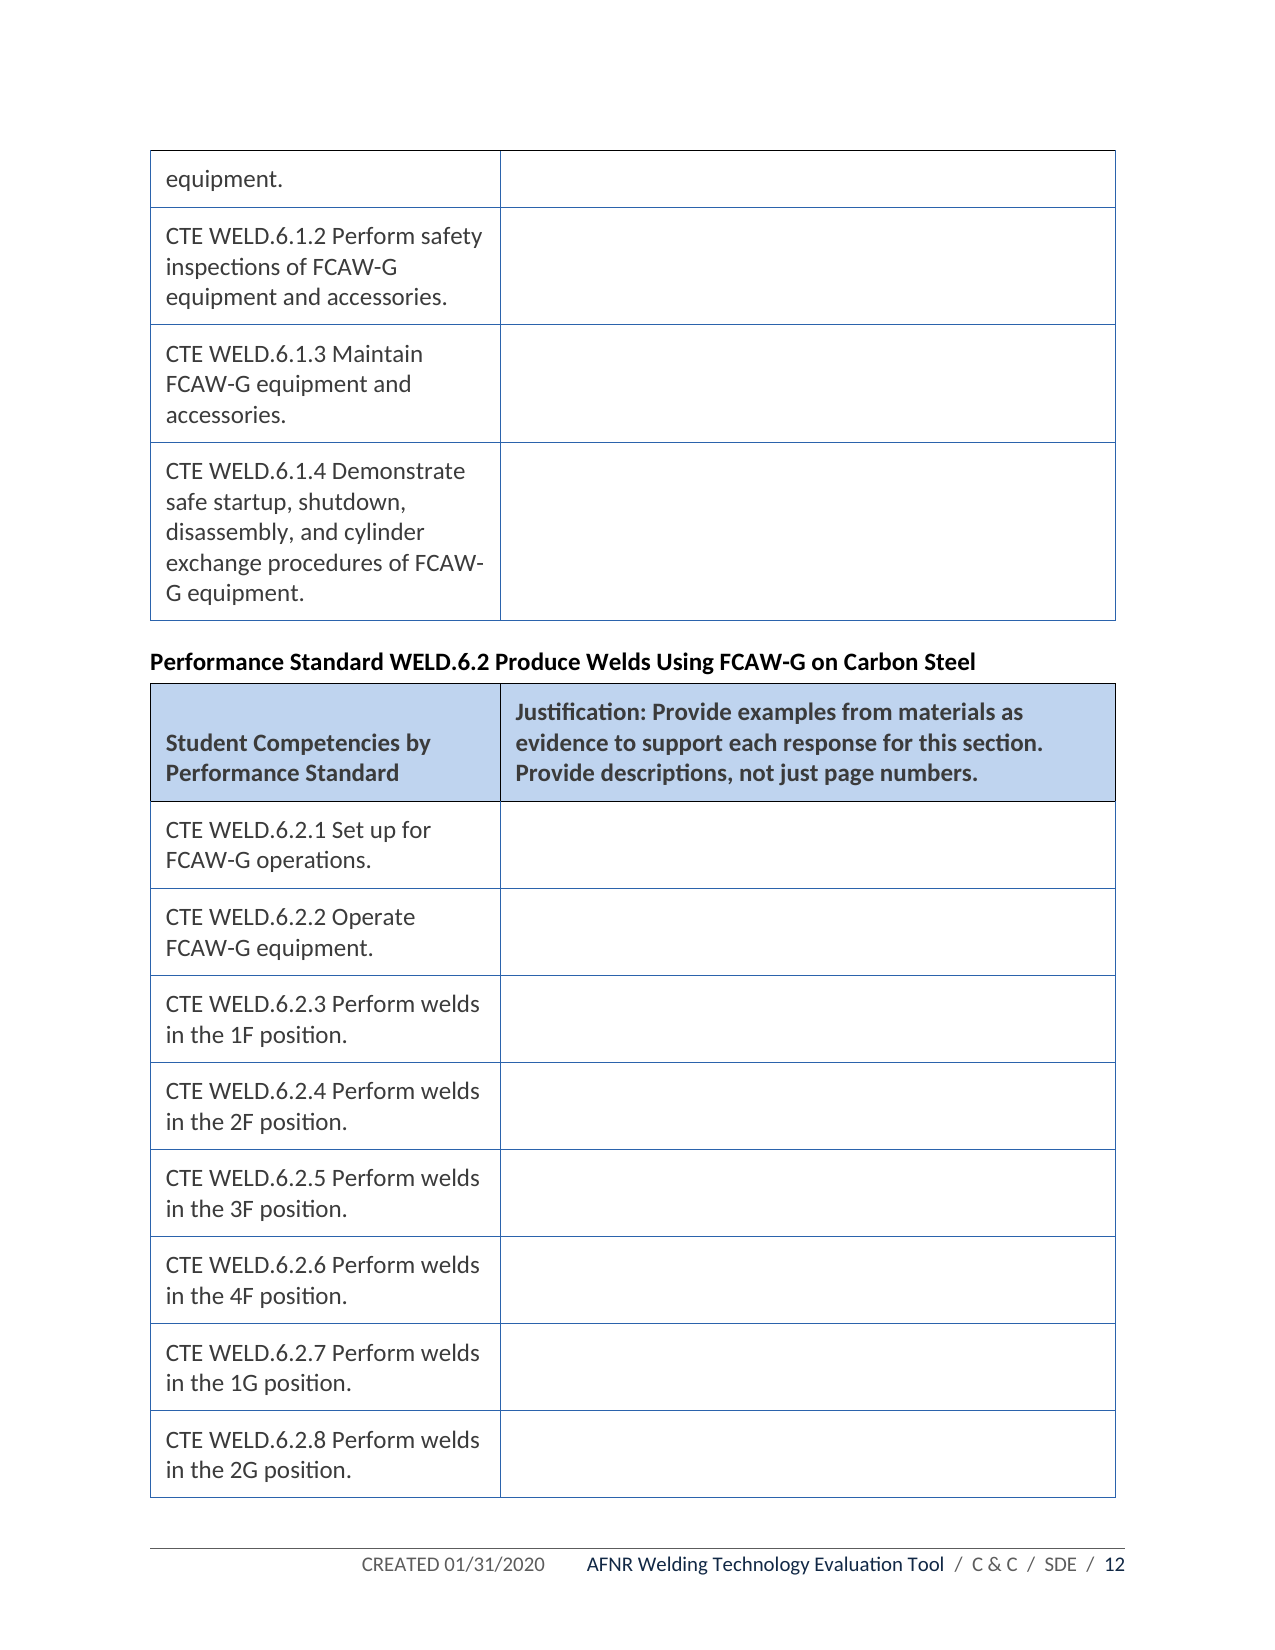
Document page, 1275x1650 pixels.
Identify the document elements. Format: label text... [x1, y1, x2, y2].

table_cell CTE WELD.6.2.4 Perform welds in the 2F position. [151, 1063, 500, 1149]
table_header Student Competencies by Performance Standard [151, 684, 500, 801]
table_cell CTE WELD.6.1.2 Perform safety inspections of FCAW-G equipment and accessories. [151, 208, 500, 324]
table_cell [501, 325, 1115, 442]
table_header Justification: Provide examples from materials as evidence to support each response for this section. Provide descriptions, not just page numbers. [501, 684, 1115, 801]
table_cell [501, 1411, 1115, 1497]
table_cell [501, 802, 1115, 888]
table_cell [501, 976, 1115, 1062]
table_cell CTE WELD.6.2.2 Operate FCAW-G equipment. [151, 889, 500, 975]
table_cell [501, 889, 1115, 975]
table_cell [501, 1324, 1115, 1410]
table_cell [501, 1237, 1115, 1323]
subtitle Performance Standard WELD.6.2 Produce Welds Using FCAW-G on Carbon Steel [150, 646, 1125, 677]
table_cell [501, 151, 1115, 207]
table_cell CTE WELD.6.2.8 Perform welds in the 2G position. [151, 1411, 500, 1497]
table_cell CTE WELD.6.1.3 Maintain FCAW-G equipment and accessories. [151, 325, 500, 442]
table_cell CTE WELD.6.2.1 Set up for FCAW-G operations. [151, 802, 500, 888]
table_cell CTE WELD.6.2.3 Perform welds in the 1F position. [151, 976, 500, 1062]
table_cell CTE WELD.6.2.7 Perform welds in the 1G position. [151, 1324, 500, 1410]
table_cell [501, 208, 1115, 324]
table_cell CTE WELD.6.2.6 Perform welds in the 4F position. [151, 1237, 500, 1323]
table_cell [501, 1150, 1115, 1236]
table_cell CTE WELD.6.1.4 Demonstrate safe startup, shutdown, disassembly, and cylinder exchange procedures of FCAW-G equipment. [151, 443, 500, 620]
table_cell [501, 443, 1115, 620]
table_cell CTE WELD.6.2.5 Perform welds in the 3F position. [151, 1150, 500, 1236]
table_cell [151, 151, 500, 207]
table_cell [501, 1063, 1115, 1149]
